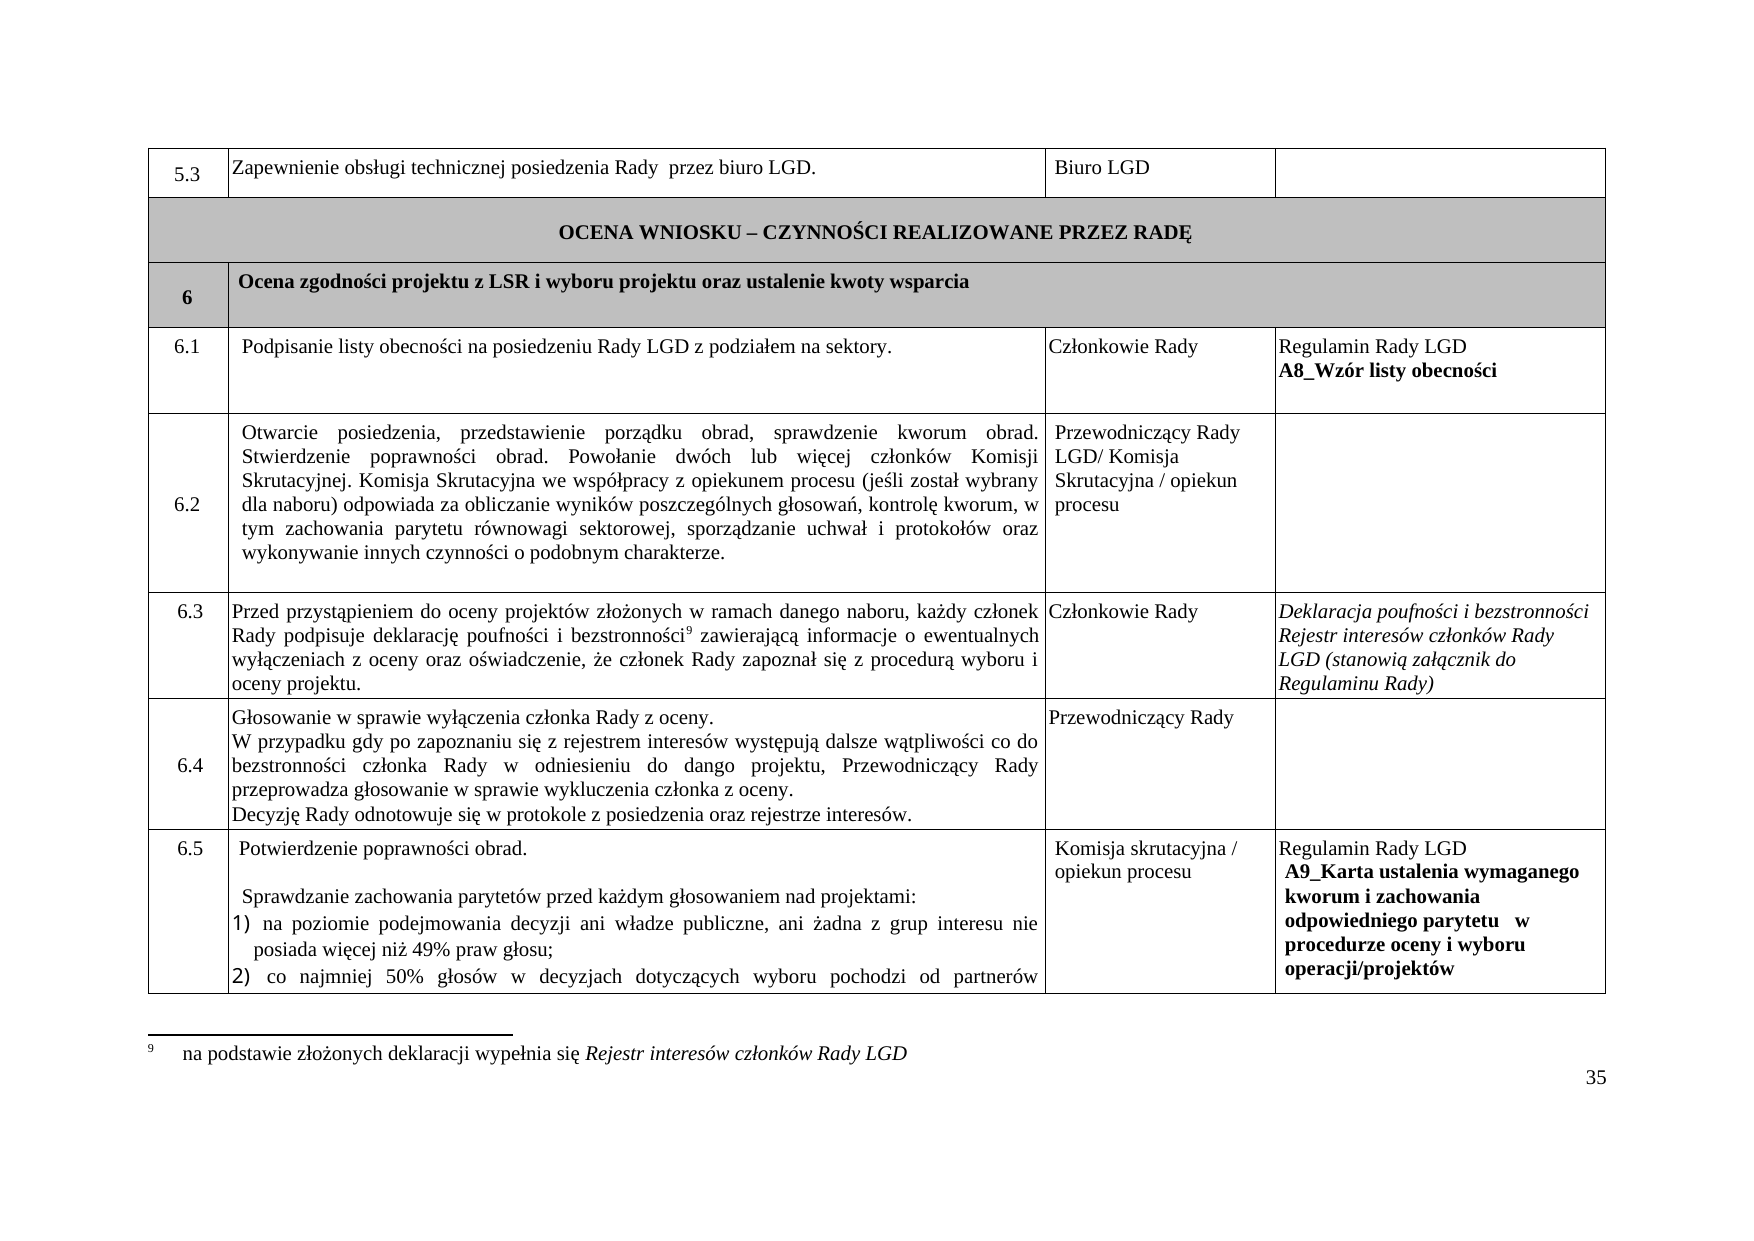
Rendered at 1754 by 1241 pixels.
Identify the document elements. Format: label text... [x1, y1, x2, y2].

table_cell Przewodniczący Rady LGD/ Komisja Skrutacyjna / opiekun procesu [1046, 414, 1275, 592]
table_cell 6.5 [149, 830, 228, 992]
table_cell Przewodniczący Rady [1046, 699, 1275, 828]
table_cell 6.1 [149, 328, 228, 413]
table_cell 6.2 [149, 414, 228, 592]
table_cell [1276, 414, 1605, 592]
table_cell Biuro LGD [1046, 149, 1275, 197]
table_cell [229, 830, 1045, 992]
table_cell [1046, 830, 1275, 992]
table_cell Zapewnienie obsługi technicznej posiedzenia Rady przez biuro LGD. [229, 149, 1045, 197]
table_cell 6.4 [149, 699, 228, 828]
table_cell Ocena zgodności projektu z LSR i wyboru projektu oraz ustalenie kwoty wsparcia [229, 263, 1605, 327]
table_cell Przed przystąpieniem do oceny projektów złożonych w ramach danego naboru, każdy członek Rady podpisuje deklarację poufności i bezstronności zawierającą informacje o ewentualnych wyłączeniach z oceny oraz oświadczenie, że członek Rady zapoznał się z procedurą wyboru i oceny projektu. [229, 593, 1045, 698]
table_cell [1276, 830, 1605, 992]
table_cell Członkowie Rady [1046, 328, 1275, 413]
table_cell OCENA WNIOSKU – CZYNNOŚCI REALIZOWANE PRZEZ RADĘ [149, 198, 1605, 262]
table_cell Otwarcie posiedzenia, przedstawienie porządku obrad, sprawdzenie kworum obrad. Stwierdzenie poprawności obrad. Powołanie dwóch lub więcej członków Komisji Skrutacyjnej. Komisja Skrutacyjna we współpracy z opiekunem procesu (jeśli został wybrany dla naboru) odpowiada za obliczanie wyników poszczególnych głosowań, kontrolę kworum, w tym zachowania parytetu równowagi sektorowej, sporządzanie uchwał i protokołów oraz wykonywanie innych czynności o podobnym charakterze. [229, 414, 1045, 592]
table_cell 5.3 [149, 149, 228, 197]
table_cell 6.3 [149, 593, 228, 698]
table_cell Regulamin Rady LGD A8_Wzór listy obecności [1276, 328, 1605, 413]
table_cell Członkowie Rady [1046, 593, 1275, 698]
table_cell Podpisanie listy obecności na posiedzeniu Rady LGD z podziałem na sektory. [229, 328, 1045, 413]
table_cell Deklaracja poufności i bezstronności Rejestr interesów członków Rady LGD (stanowią załącznik do Regulaminu Rady) [1276, 593, 1605, 698]
table_cell [1276, 699, 1605, 828]
table_cell Głosowanie w sprawie wyłączenia członka Rady z oceny. W przypadku gdy po zapoznaniu się z rejestrem interesów występują dalsze wątpliwości co do bezstronności członka Rady w odniesieniu do dango projektu, Przewodniczący Rady przeprowadza głosowanie w sprawie wykluczenia członka z oceny. Decyzję Rady odnotowuje się w protokole z posiedzenia oraz rejestrze interesów. [229, 699, 1045, 828]
table_cell 6 [149, 263, 228, 327]
